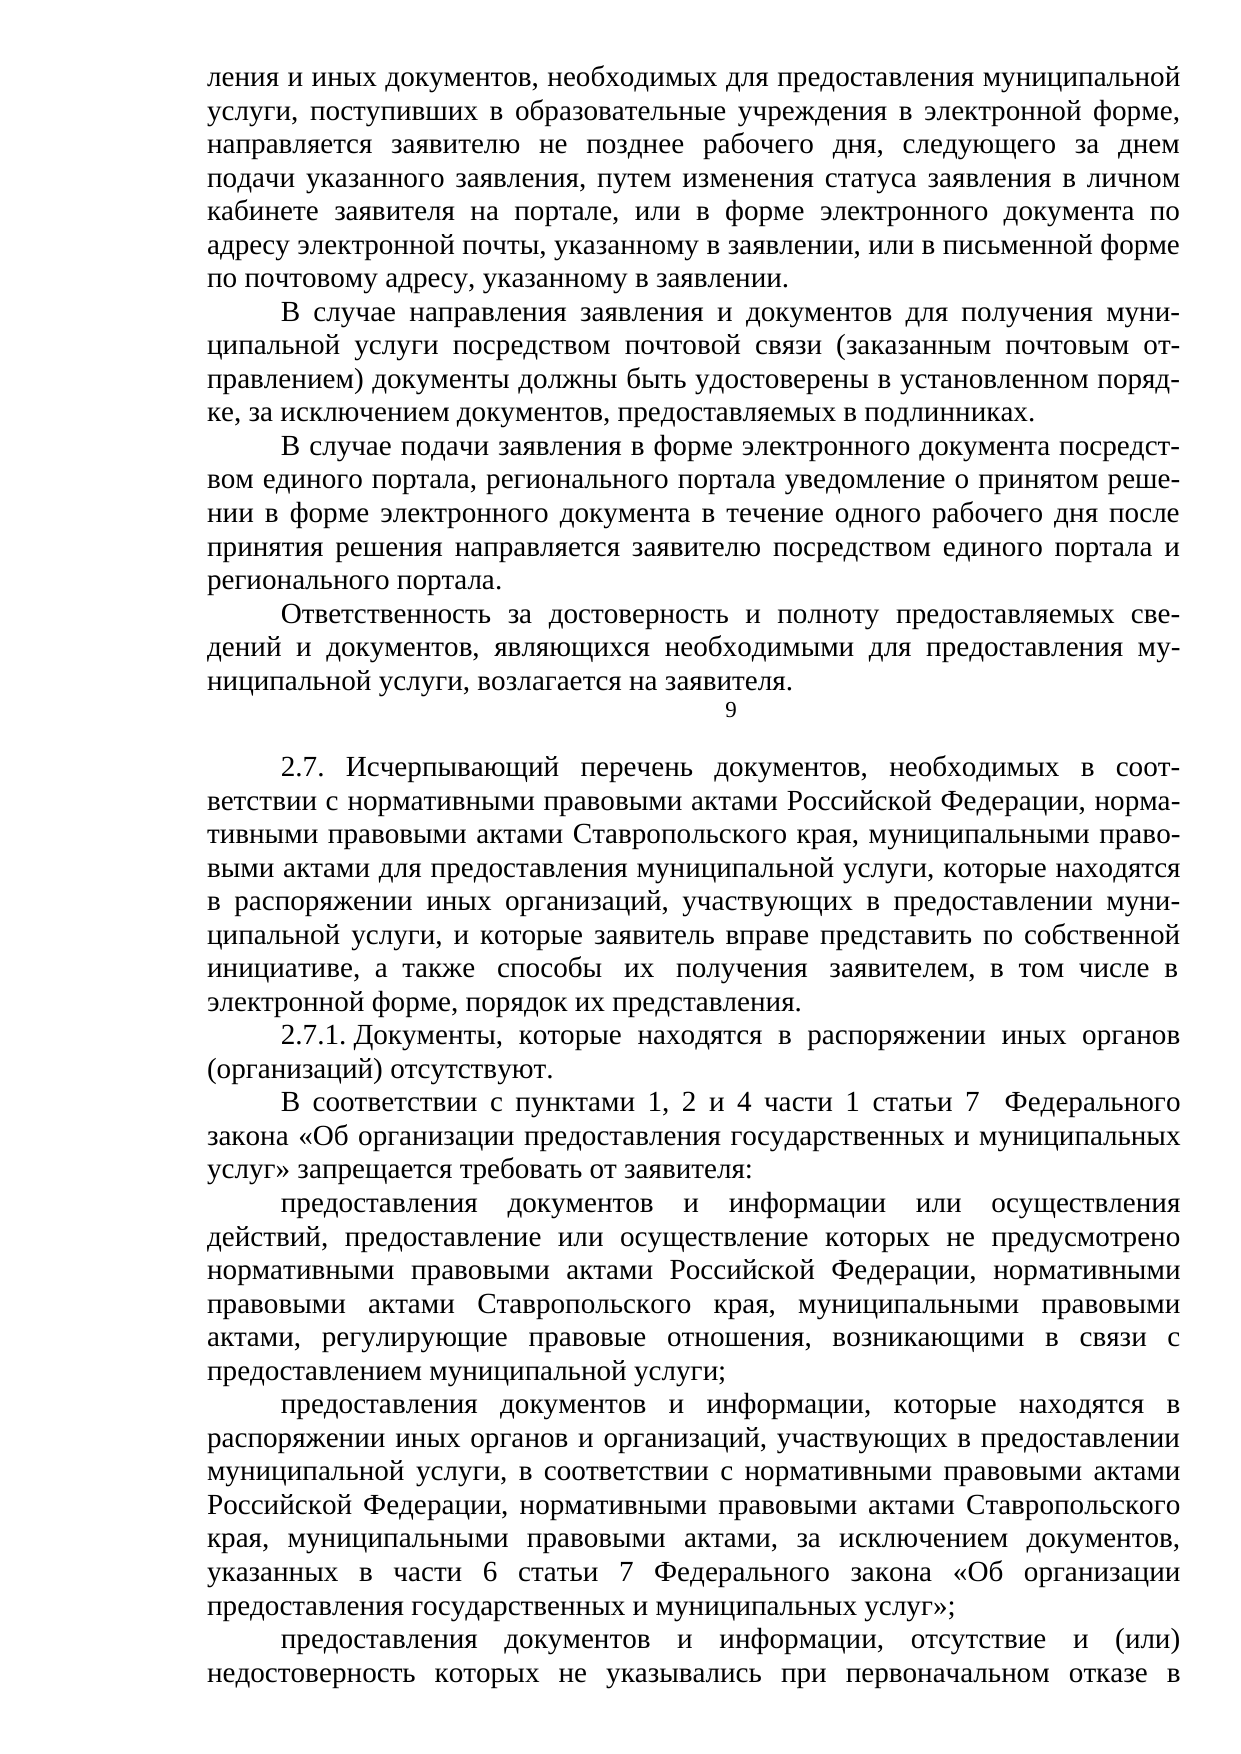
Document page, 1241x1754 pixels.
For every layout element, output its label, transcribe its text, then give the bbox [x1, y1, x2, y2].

text В случае подачи заявления в форме электронного документа посредст-вом единого портала, регионального портала уведомление о принятом реше-нии в форме электронного документа в течение одного рабочего дня после принятия решения направляется заявителю посредством единого портала и регионального портала. [207, 428, 1181, 596]
text 2.7. Исчерпывающий перечень документов, необходимых в соот-ветствии с нормативными правовыми актами Российской Федерации, норма-тивными правовыми актами Ставропольского края, муниципальными право-выми актами для предоставления муниципальной услуги, которые находятся в распоряжении иных организаций, участвующих в предоставлении муни-ципальной услуги, и которые заявитель вправе представить по собственной инициативе, а также способы их получения заявителем, в том числе в [207, 749, 1181, 984]
text электронной форме, порядок их представления. [207, 984, 1181, 1017]
text ления и иных документов, необходимых для предоставления муниципальной услуги, поступивших в образовательные учреждения в электронной форме, направляется заявителю не позднее рабочего дня, следующего за днем подачи указанного заявления, путем изменения статуса заявления в личном кабинете заявителя на портале, или в форме электронного документа по адресу электронной почты, указанному в заявлении, или в письменной форме по почтовому адресу, указанному в заявлении. [207, 59, 1181, 294]
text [207, 1621, 1181, 1688]
text 9 [207, 696, 1181, 723]
text 2.7.1. Документы, которые находятся в распоряжении иных органов (организаций) отсутствуют. [207, 1017, 1181, 1084]
text предоставления документов и информации, которые находятся в распоряжении иных органов и организаций, участвующих в предоставлении муниципальной услуги, в соответствии с нормативными правовыми актами Российской Федерации, нормативными правовыми актами Ставропольского края, муниципальными правовыми актами, за исключением документов, указанных в части 6 статьи 7 Федерального закона «Об организации предоставления государственных и муниципальных услуг»; [207, 1386, 1181, 1621]
text предоставления документов и информации или осуществления действий, предоставление или осуществление которых не предусмотрено нормативными правовыми актами Российской Федерации, нормативными правовыми актами Ставропольского края, муниципальными правовыми актами, регулирующие правовые отношения, возникающими в связи с предоставлением муниципальной услуги; [207, 1185, 1181, 1386]
text В случае направления заявления и документов для получения муни-ципальной услуги посредством почтовой связи (заказанным почтовым от-правлением) документы должны быть удостоверены в установленном поряд-ке, за исключением документов, предоставляемых в подлинниках. [207, 294, 1181, 428]
text В соответствии с пунктами 1, 2 и 4 части 1 статьи 7 Федерального закона «Об организации предоставления государственных и муниципальных услуг» запрещается требовать от заявителя: [207, 1084, 1181, 1185]
text Ответственность за достоверность и полноту предоставляемых све-дений и документов, являющихся необходимыми для предоставления му-ниципальной услуги, возлагается на заявителя. [207, 596, 1181, 696]
